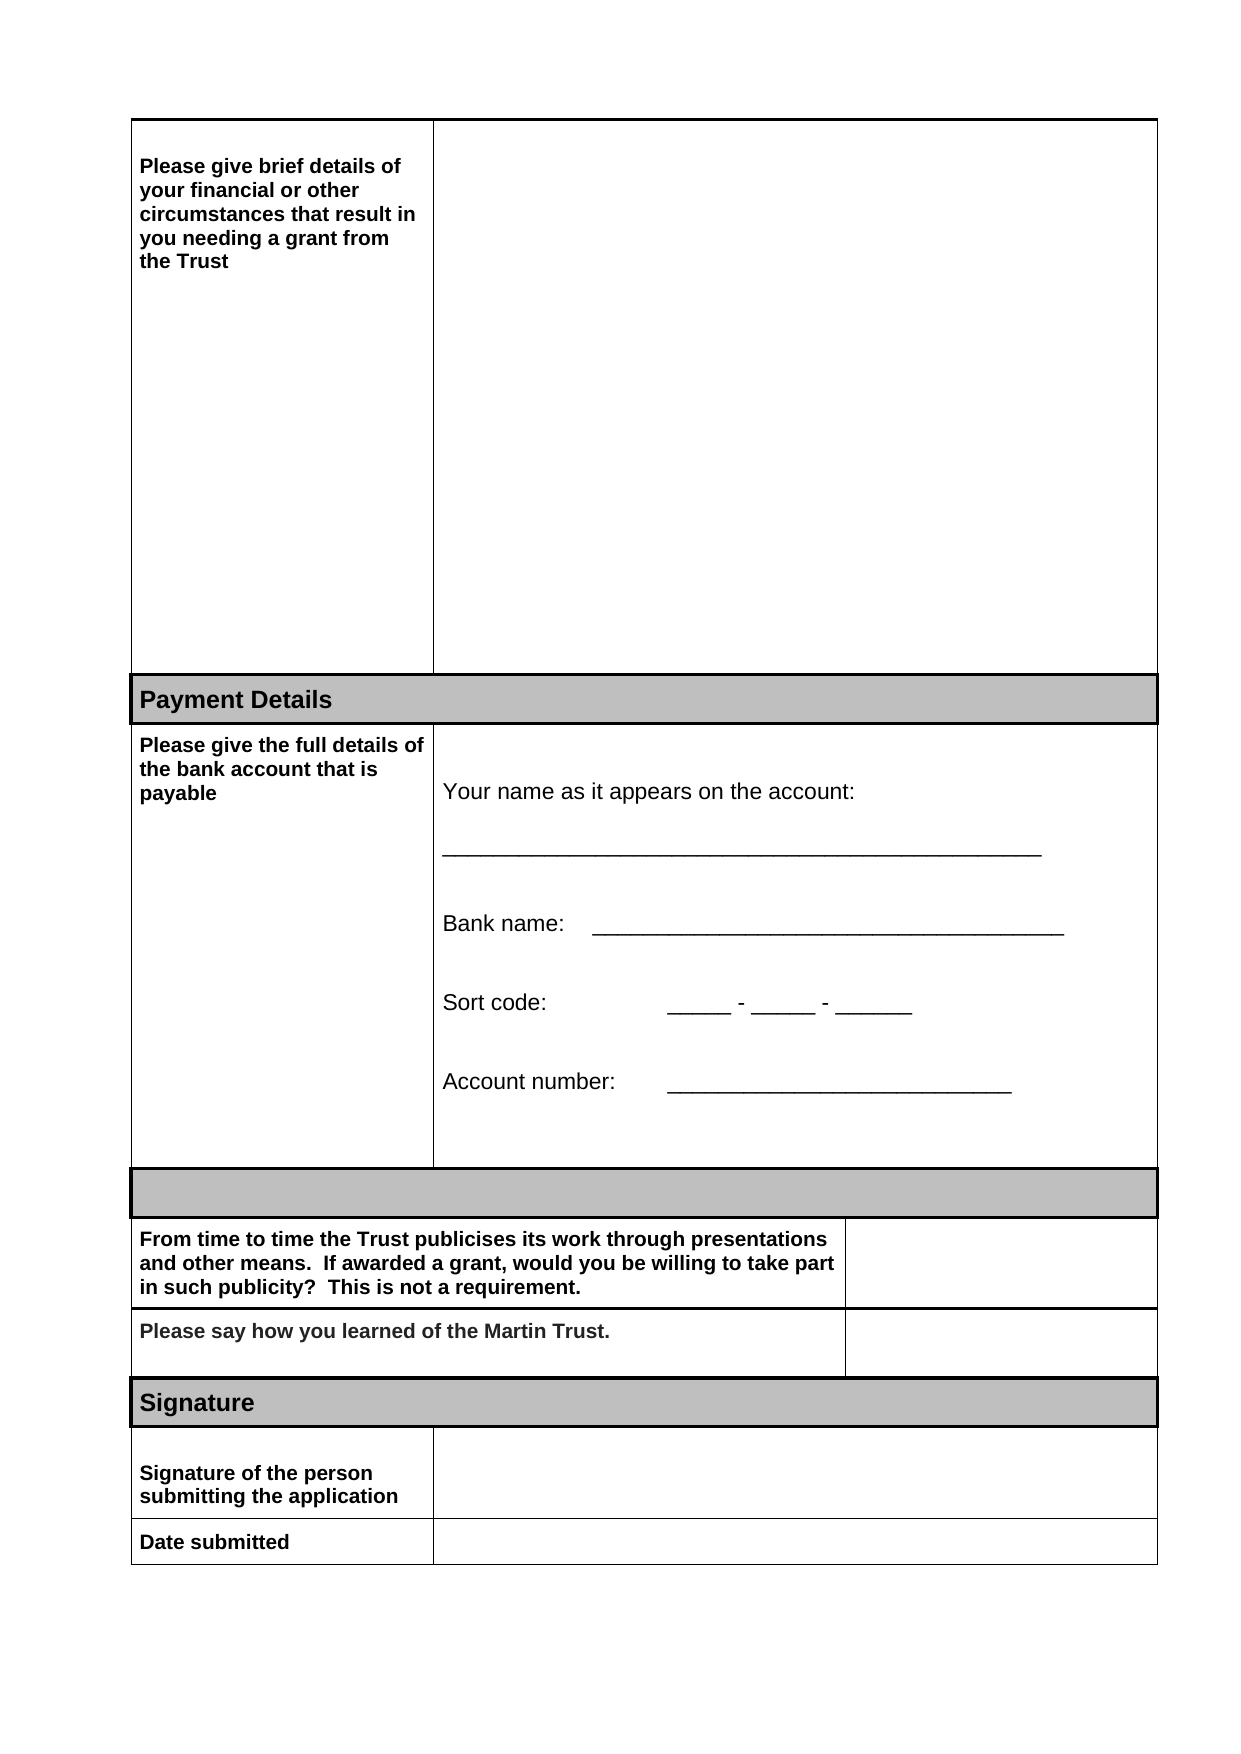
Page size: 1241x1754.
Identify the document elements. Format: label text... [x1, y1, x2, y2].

table_cell Please give brief details of your financial or other circumstances that result in you needing a grant from the Trust [132, 121, 433, 673]
table_cell [133, 1170, 1156, 1216]
table_cell From time to time the Trust publicises its work through presentations and other means. If awarded a grant, would you be willing to take part in such publicity? This is not a requirement. [132, 1219, 845, 1307]
table_cell [434, 1428, 1157, 1518]
table_cell Date submitted [132, 1519, 433, 1564]
table_cell Please give the full details of the bank account that is payable [132, 725, 433, 1167]
table_cell Your name as it appears on the account: _______________________________________________ Bank name: _____________________________________ Sort code: _____ - _____ - ______ Account number: ___________________________ [434, 725, 1157, 1167]
table_cell [434, 1519, 1157, 1564]
table_cell [846, 1219, 1157, 1307]
table_cell Signature of the person submitting the application [132, 1428, 433, 1518]
table_cell Payment Details [133, 676, 1156, 722]
table_cell [846, 1310, 1157, 1376]
table_cell [434, 121, 1157, 673]
table_cell Signature [133, 1380, 1156, 1425]
table_cell Please say how you learned of the Martin Trust. [132, 1310, 845, 1376]
